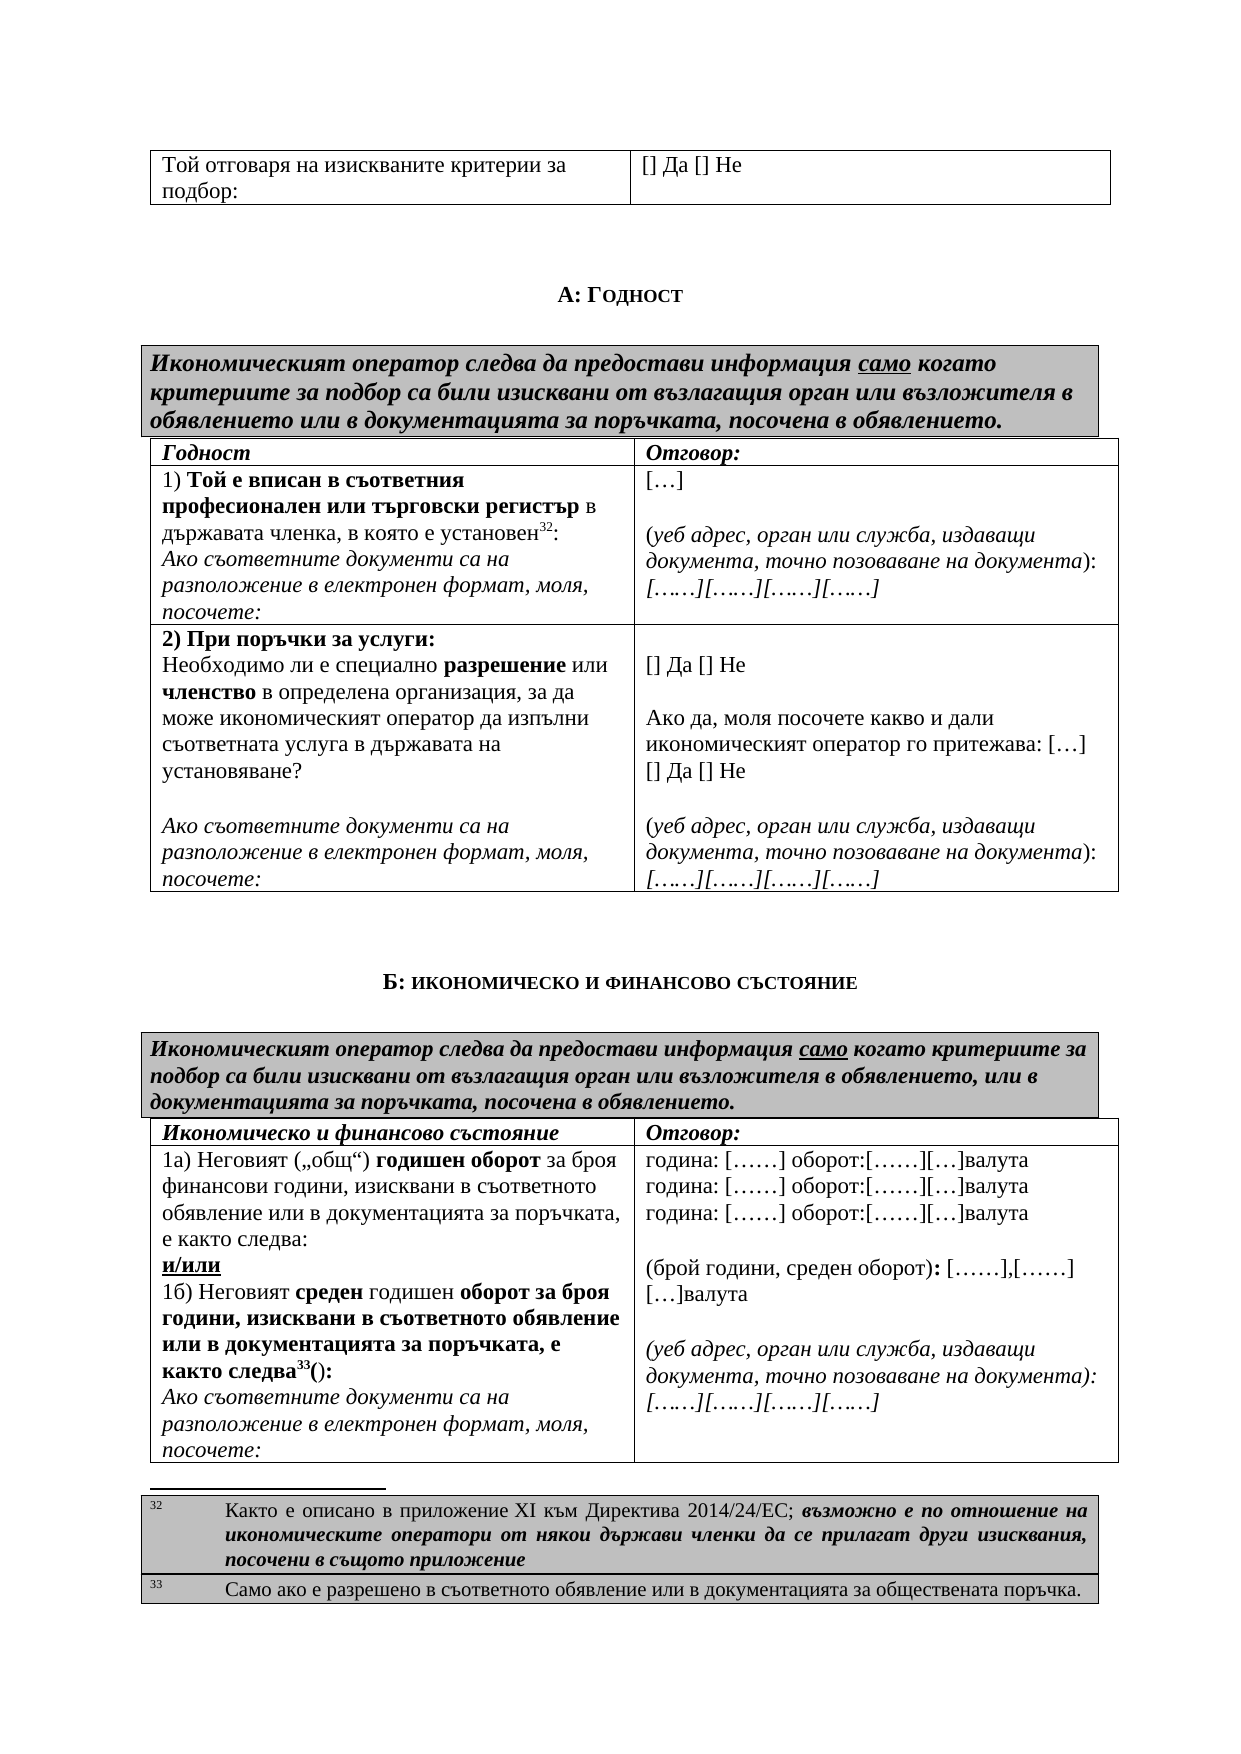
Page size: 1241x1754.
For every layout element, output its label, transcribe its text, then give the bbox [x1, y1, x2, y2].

table_header Годност [151, 439, 634, 465]
title А: Годност [150, 281, 1090, 307]
table_header Икономическо и финансово състояние [151, 1119, 634, 1145]
table_cell година: [……] оборот:[……][…]валута година: [……] оборот:[……][…]валута година: [……] оборот:[……][…]валута (брой години, среден оборот): [……],[……][…]валута (уеб адрес, орган или служба, издаващи документа, точно позоваване на документа): [……][……][……][……] [635, 1146, 1118, 1462]
table_cell [] Да [] Не [631, 151, 1110, 204]
table_cell […] (уеб адрес, орган или служба, издаващи документа, точно позоваване на документа): [……][……][……][……] [635, 466, 1118, 624]
table_header Отговор: [635, 439, 1118, 465]
table_cell 1а) Неговият („общ“) годишен оборот за броя финансови години, изисквани в съответното обявление или в документацията за поръчката, е както следва: и/или 1б) Неговият среден годишен оборот за броя години, изисквани в съответното обявление или в документацията за поръчката, е както следва(): Ако съответните документи са на разположение в електронен формат, моля, посочете: [151, 1146, 634, 1462]
text Икономическият оператор следва да предостави информация само когато критериите за подбор са били изисквани от възлагащия орган или възложителя в обявлението, или в документацията за поръчката, посочена в обявлението. [142, 1033, 1098, 1117]
title Б: икономическо и финансово състояние [150, 968, 1090, 995]
text Икономическият оператор следва да предостави информация само когато критериите за подбор са били изисквани от възлагащия орган или възложителя в обявлението или в документацията за поръчката, посочена в обявлението. [142, 346, 1098, 436]
table_cell [] Да [] Не Ако да, моля посочете какво и дали икономическият оператор го притежава: […] [] Да [] Не (уеб адрес, орган или служба, издаващи документа, точно позоваване на документа): [……][……][……][……] [635, 625, 1118, 891]
table_cell Той отговаря на изискваните критерии за подбор: [151, 151, 630, 204]
table_cell 1) Той е вписан в съответния професионален или търговски регистър в държавата членка, в която е установен: Ако съответните документи са на разположение в електронен формат, моля, посочете: [151, 466, 634, 624]
table_cell 2) При поръчки за услуги: Необходимо ли е специално разрешение или членство в определена организация, за да може икономическият оператор да изпълни съответната услуга в държавата на установяване? Ако съответните документи са на разположение в електронен формат, моля, посочете: [151, 625, 634, 891]
table_header Отговор: [635, 1119, 1118, 1145]
